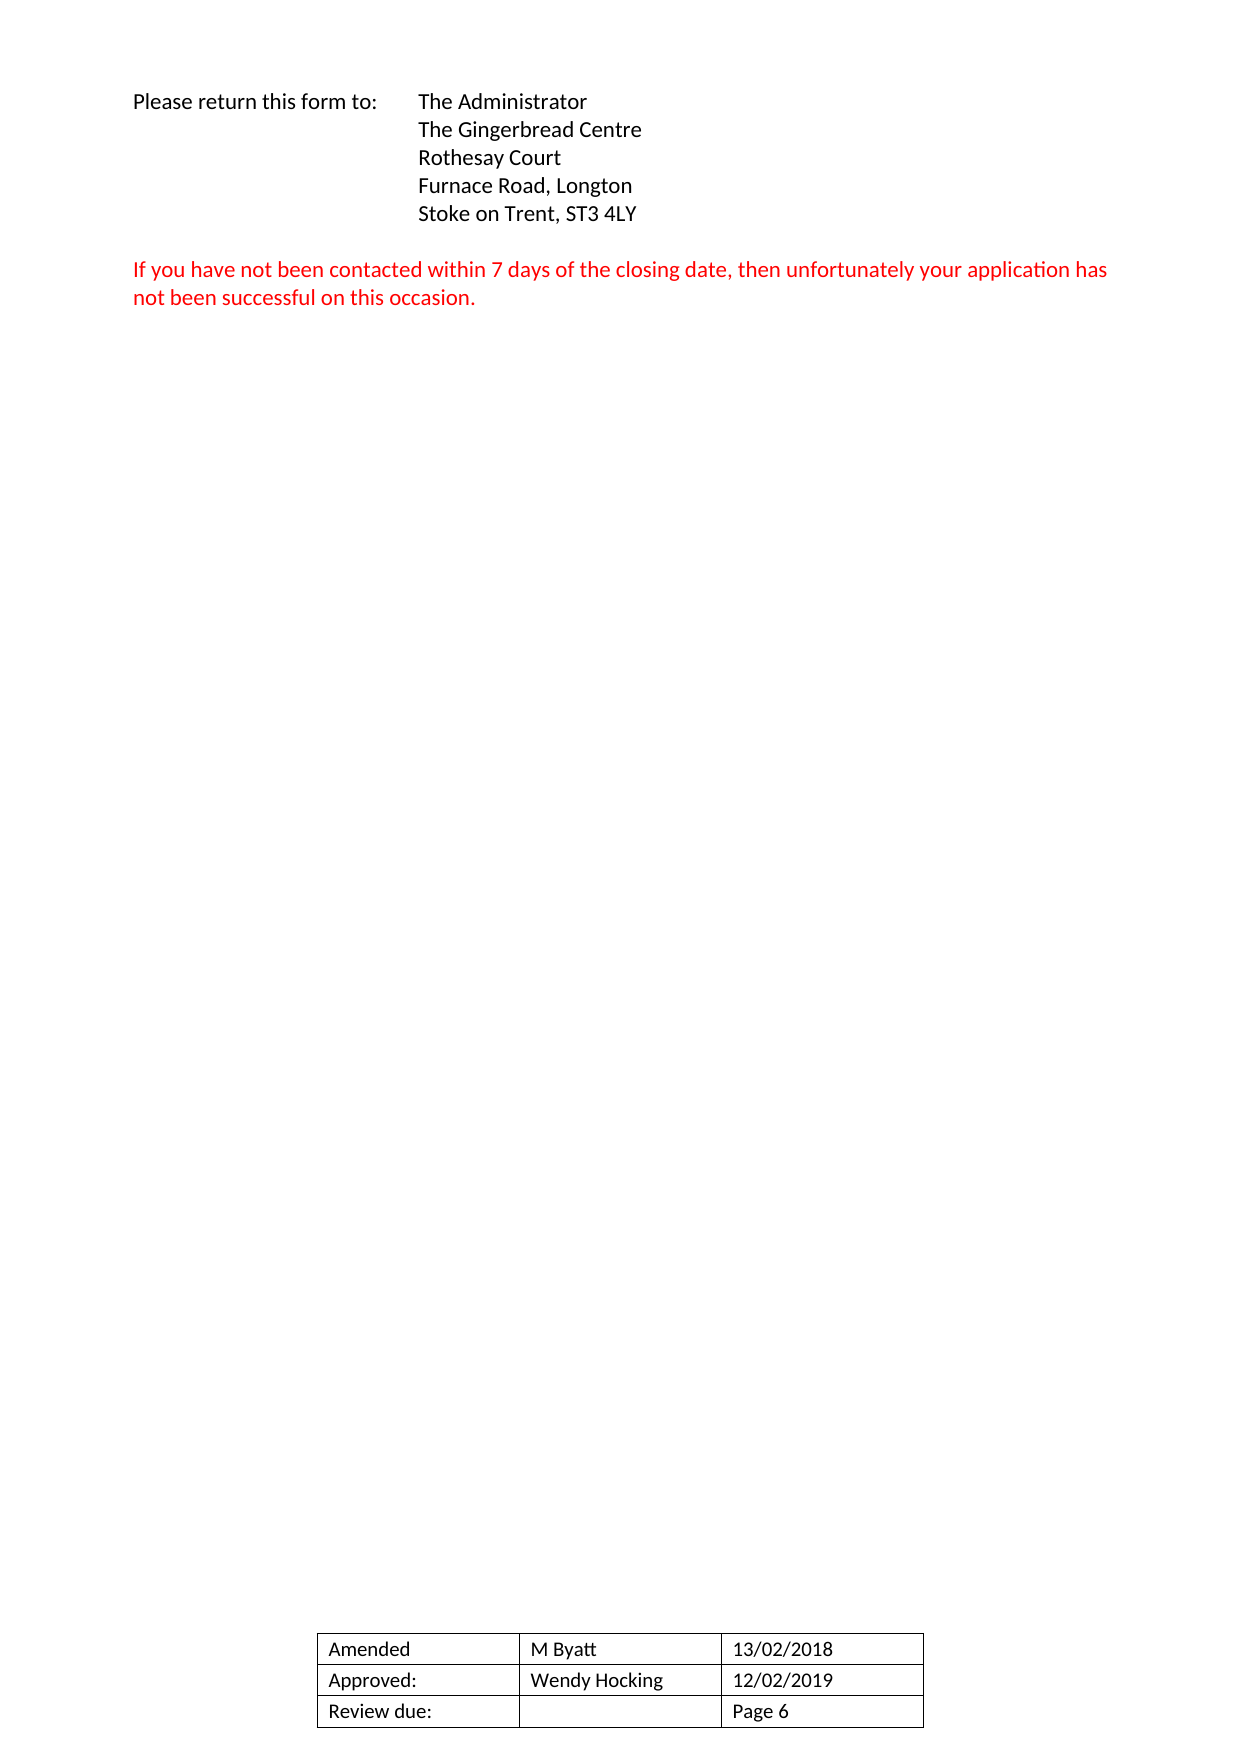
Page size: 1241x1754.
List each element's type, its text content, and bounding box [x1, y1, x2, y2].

text Please return this form to: The Administrator [133, 87, 1122, 115]
text Rothesay Court [328, 143, 1122, 171]
text Stoke on Trent, ST3 4LY [328, 199, 1122, 227]
text Furnace Road, Longton [328, 171, 1122, 199]
text The Gingerbread Centre [328, 115, 1122, 143]
text If you have not been contacted within 7 days of the closing date, then unfortunately your application has not been successful on this occasion. [133, 255, 1122, 311]
